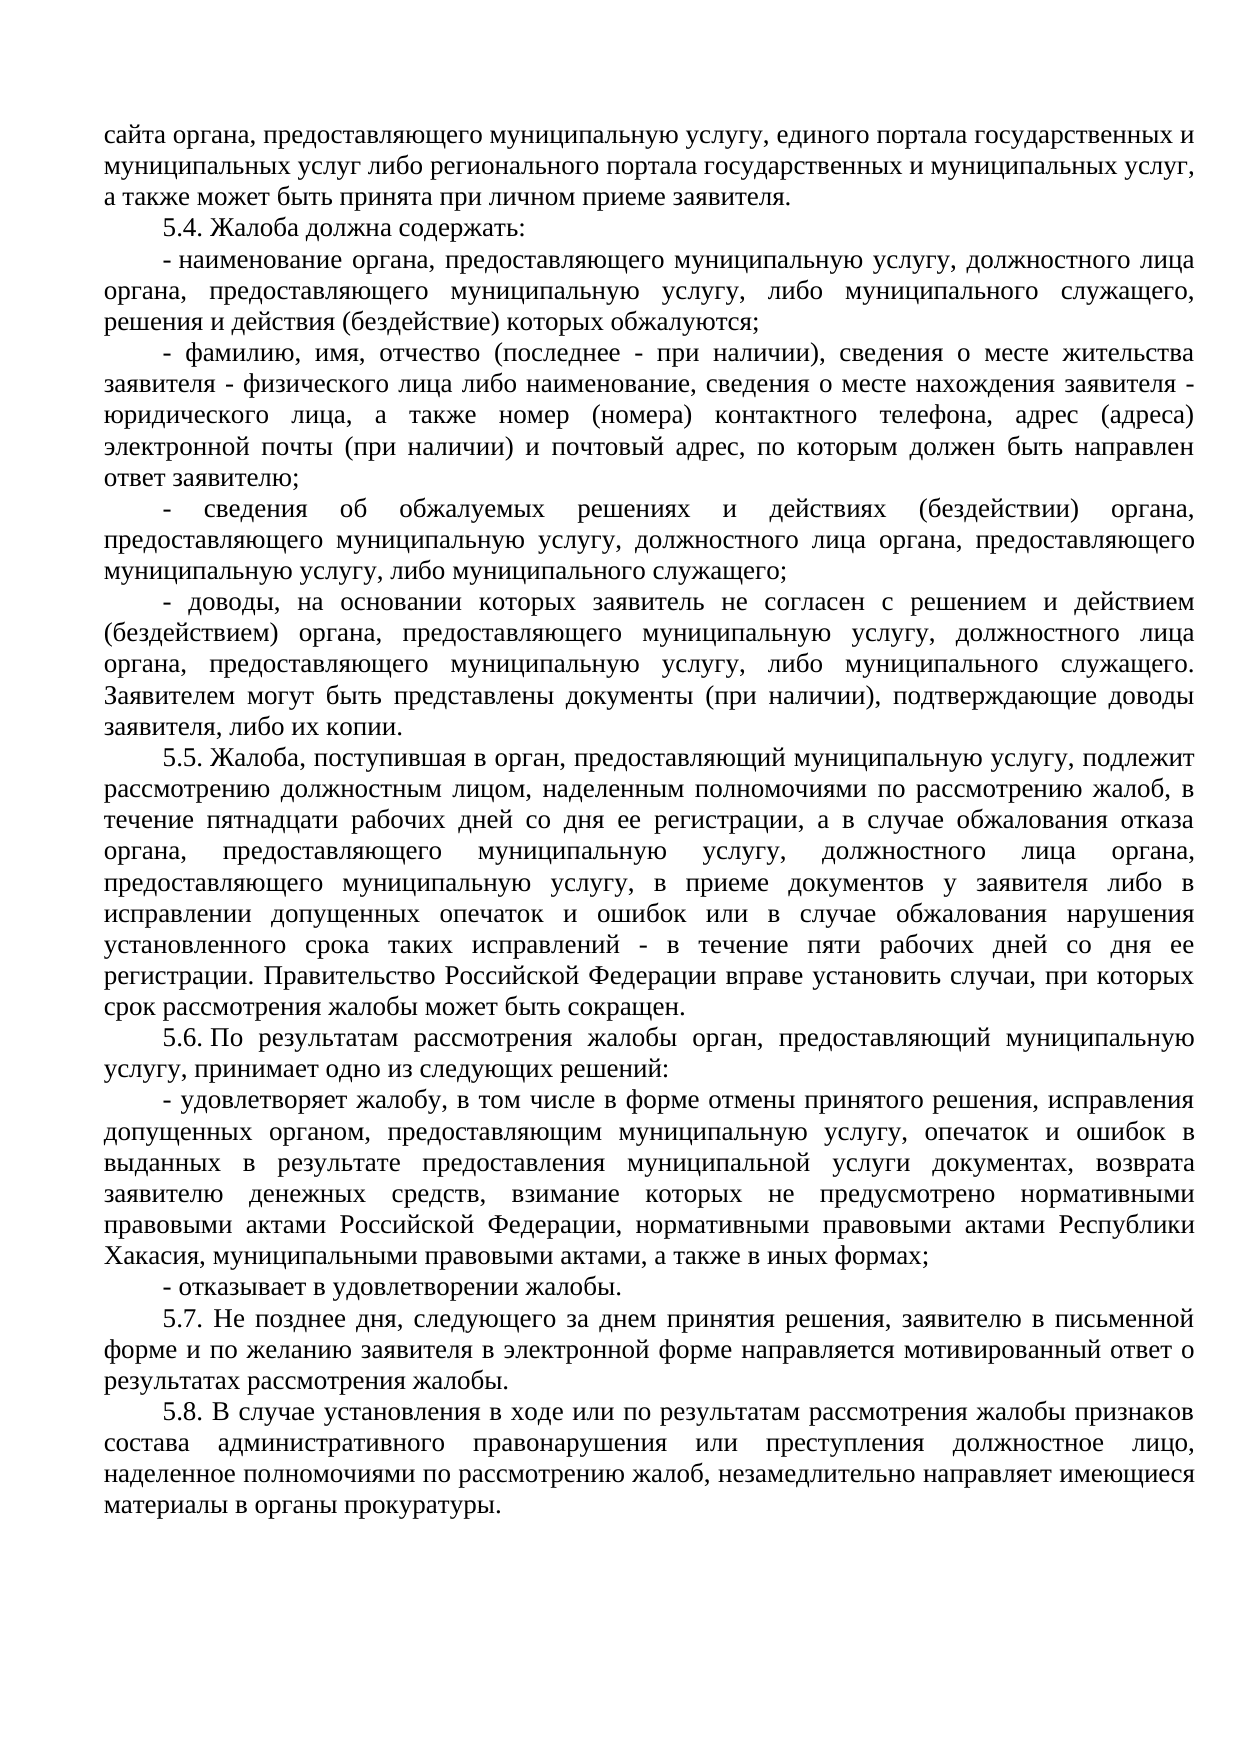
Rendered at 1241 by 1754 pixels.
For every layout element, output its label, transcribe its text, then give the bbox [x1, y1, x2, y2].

text 5.7. Не позднее дня, следующего за днем принятия решения, заявителю в письменной форме и по желанию заявителя в электронной форме направляется мотивированный ответ о результатах рассмотрения жалобы. [103, 1302, 1196, 1395]
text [103, 118, 1196, 212]
text - доводы, на основании которых заявитель не согласен с решением и действием (бездействием) органа, предоставляющего муниципальную услугу, должностного лица органа, предоставляющего муниципальную услугу, либо муниципального служащего. Заявителем могут быть представлены документы (при наличии), подтверждающие доводы заявителя, либо их копии. [103, 585, 1196, 741]
text 5.5. Жалоба, поступившая в орган, предоставляющий муниципальную услугу, подлежит рассмотрению должностным лицом, наделенным полномочиями по рассмотрению жалоб, в течение пятнадцати рабочих дней со дня ее регистрации, а в случае обжалования отказа органа, предоставляющего муниципальную услугу, должностного лица органа, предоставляющего муниципальную услугу, в приеме документов у заявителя либо в исправлении допущенных опечаток и ошибок или в случае обжалования нарушения установленного срока таких исправлений - в течение пяти рабочих дней со дня ее регистрации. Правительство Российской Федерации вправе установить случаи, при которых срок рассмотрения жалобы может быть сокращен. [103, 741, 1196, 1021]
text - сведения об обжалуемых решениях и действиях (бездействии) органа, предоставляющего муниципальную услугу, должностного лица органа, предоставляющего муниципальную услугу, либо муниципального служащего; [103, 492, 1196, 585]
text - отказывает в удовлетворении жалобы. [103, 1271, 1196, 1302]
text - удовлетворяет жалобу, в том числе в форме отмены принятого решения, исправления допущенных органом, предоставляющим муниципальную услугу, опечаток и ошибок в выданных в результате предоставления муниципальной услуги документах, возврата заявителю денежных средств, взимание которых не предусмотрено нормативными правовыми актами Российской Федерации, нормативными правовыми актами Республики Хакасия, муниципальными правовыми актами, а также в иных формах; [103, 1084, 1196, 1271]
text - фамилию, имя, отчество (последнее - при наличии), сведения о месте жительства заявителя - физического лица либо наименование, сведения о месте нахождения заявителя - юридического лица, а также номер (номера) контактного телефона, адрес (адреса) электронной почты (при наличии) и почтовый адрес, по которым должен быть направлен ответ заявителю; [103, 336, 1196, 492]
text 5.4. Жалоба должна содержать: [103, 212, 1196, 243]
text 5.6. По результатам рассмотрения жалобы орган, предоставляющий муниципальную услугу, принимает одно из следующих решений: [103, 1021, 1196, 1084]
text - наименование органа, предоставляющего муниципальную услугу, должностного лица органа, предоставляющего муниципальную услугу, либо муниципального служащего, решения и действия (бездействие) которых обжалуются; [103, 243, 1196, 336]
text 5.8. В случае установления в ходе или по результатам рассмотрения жалобы признаков состава административного правонарушения или преступления должностное лицо, наделенное полномочиями по рассмотрению жалоб, незамедлительно направляет имеющиеся материалы в органы прокуратуры. [103, 1395, 1196, 1520]
